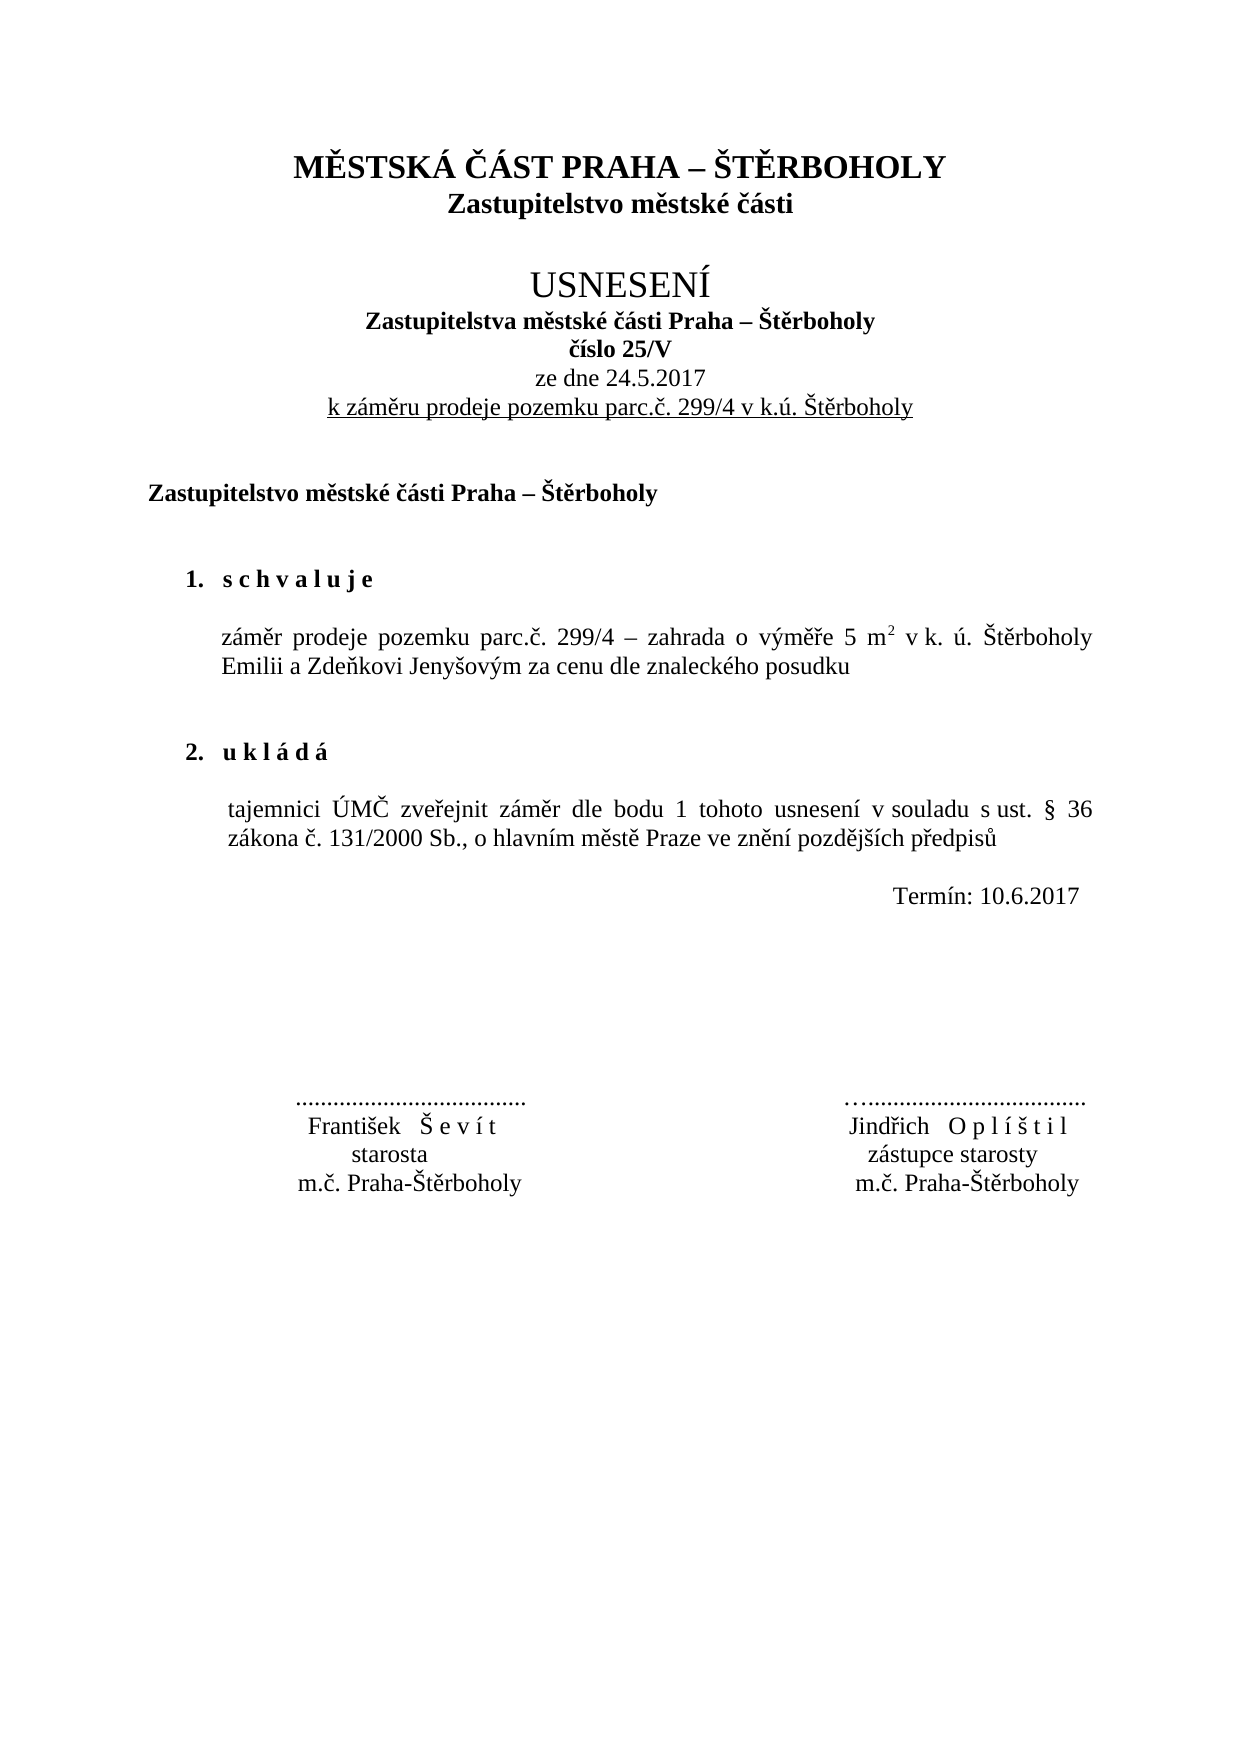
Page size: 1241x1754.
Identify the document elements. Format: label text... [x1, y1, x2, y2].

text záměr prodeje pozemku parc.č. 299/4 – zahrada o výměře 5 m2 v k. ú. Štěrboholy Emilii a Zdeňkovi Jenyšovým za cenu dle znaleckého posudku [221, 622, 1093, 679]
subtitle Zastupitelstvo městské části Praha – Štěrboholy [148, 478, 1093, 507]
text m.č. Praha-Štěrboholy m.č. Praha-Štěrboholy [148, 1168, 1093, 1197]
text Termín: 10.6.2017 [148, 881, 1093, 909]
text číslo 25/V [148, 334, 1093, 363]
subtitle Zastupitelstva městské části Praha – Štěrboholy [148, 306, 1093, 334]
text tajemnici ÚMČ zveřejnit záměr dle bodu 1 tohoto usnesení v souladu s ust. § 36 zákona č. 131/2000 Sb., o hlavním městě Praze ve znění pozdějších předpisů [228, 794, 1093, 852]
text 2. u k l á d á [185, 737, 1093, 766]
text František Š e v í t Jindřich O p l í š t i l [148, 1111, 1093, 1139]
title Usnesení [148, 263, 1093, 306]
text 1. s c h v a l u j e [185, 564, 1093, 593]
text starosta zástupce starosty [148, 1139, 1093, 1168]
title Městská část Praha – Štěrboholy [148, 148, 1093, 186]
text ze dne 24.5.2017 [148, 363, 1093, 392]
text ..................................... …................................... [221, 1082, 1093, 1111]
title Zastupitelstvo městské části [148, 186, 1093, 219]
text k záměru prodeje pozemku parc.č. 299/4 v k.ú. Štěrboholy [148, 392, 1093, 421]
